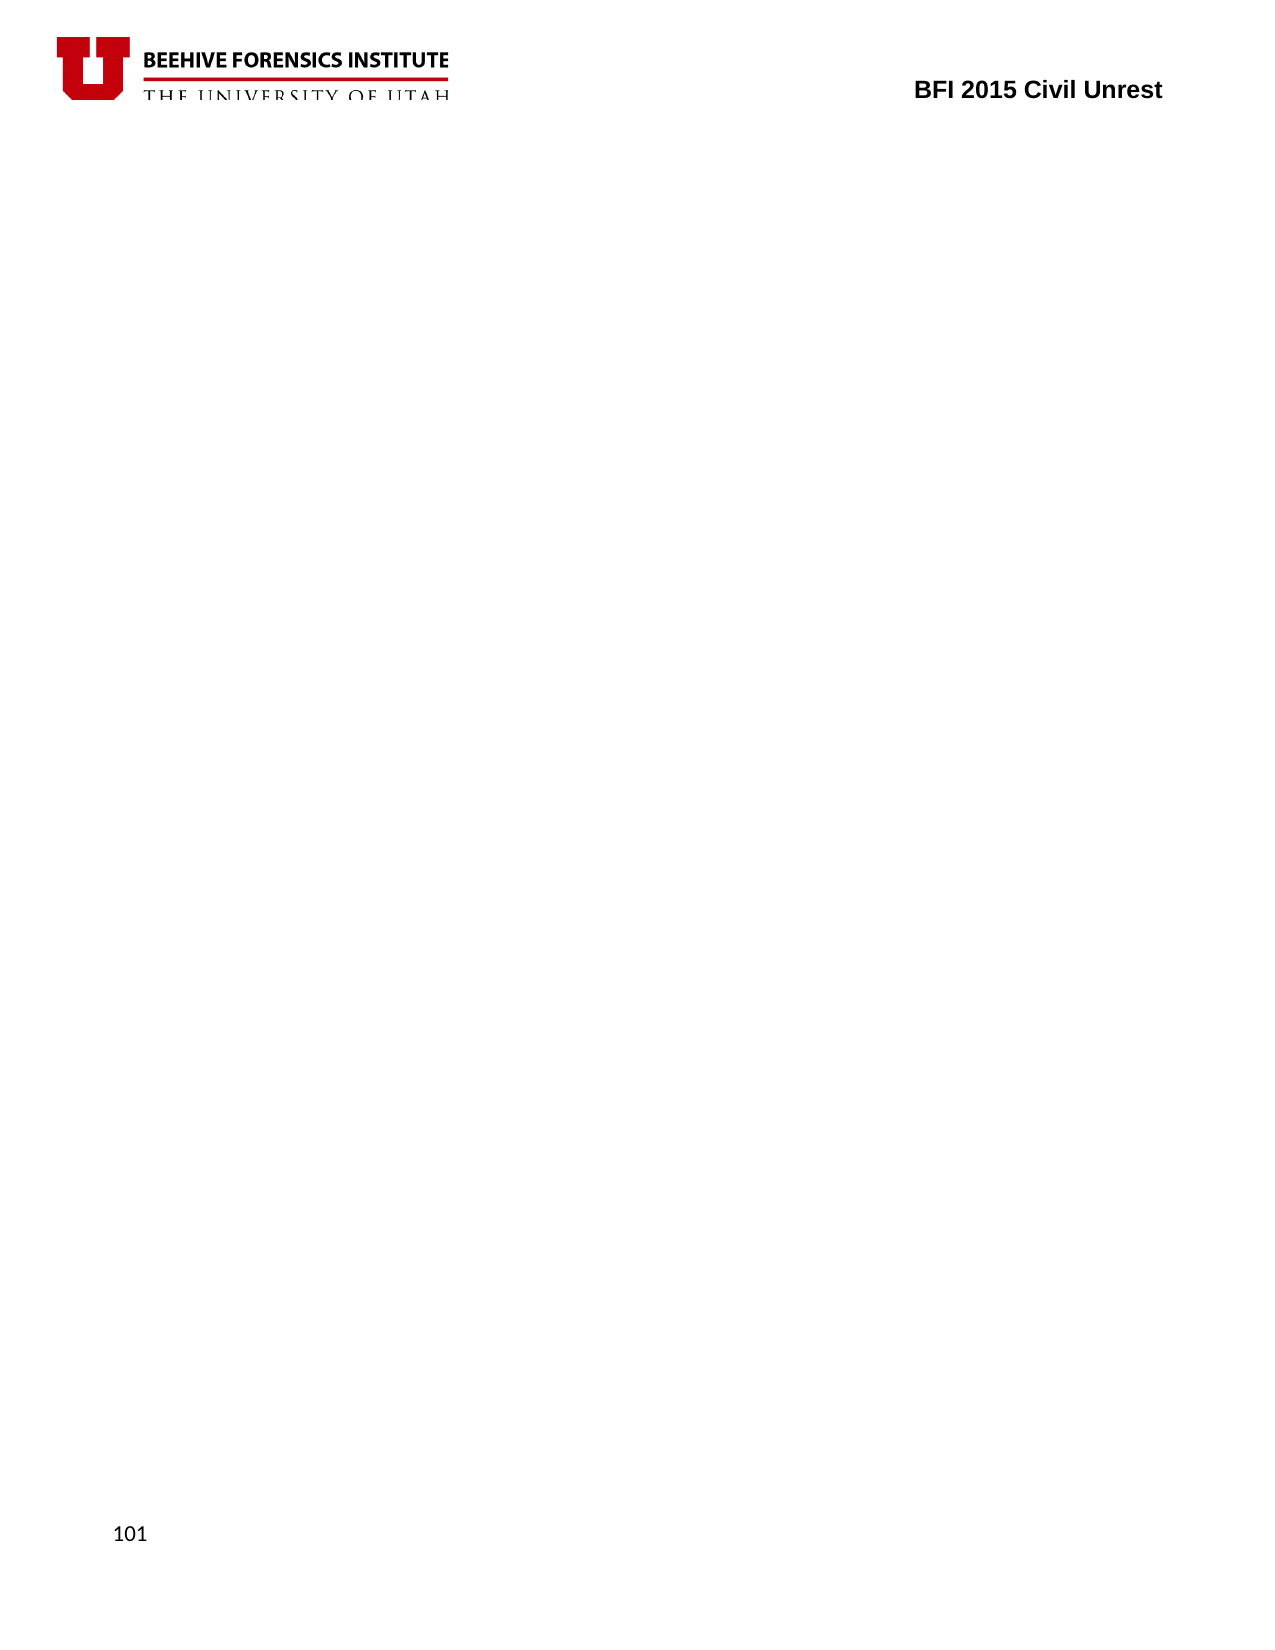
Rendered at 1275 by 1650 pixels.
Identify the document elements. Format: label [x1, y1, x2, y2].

picture [56, 37, 449, 100]
